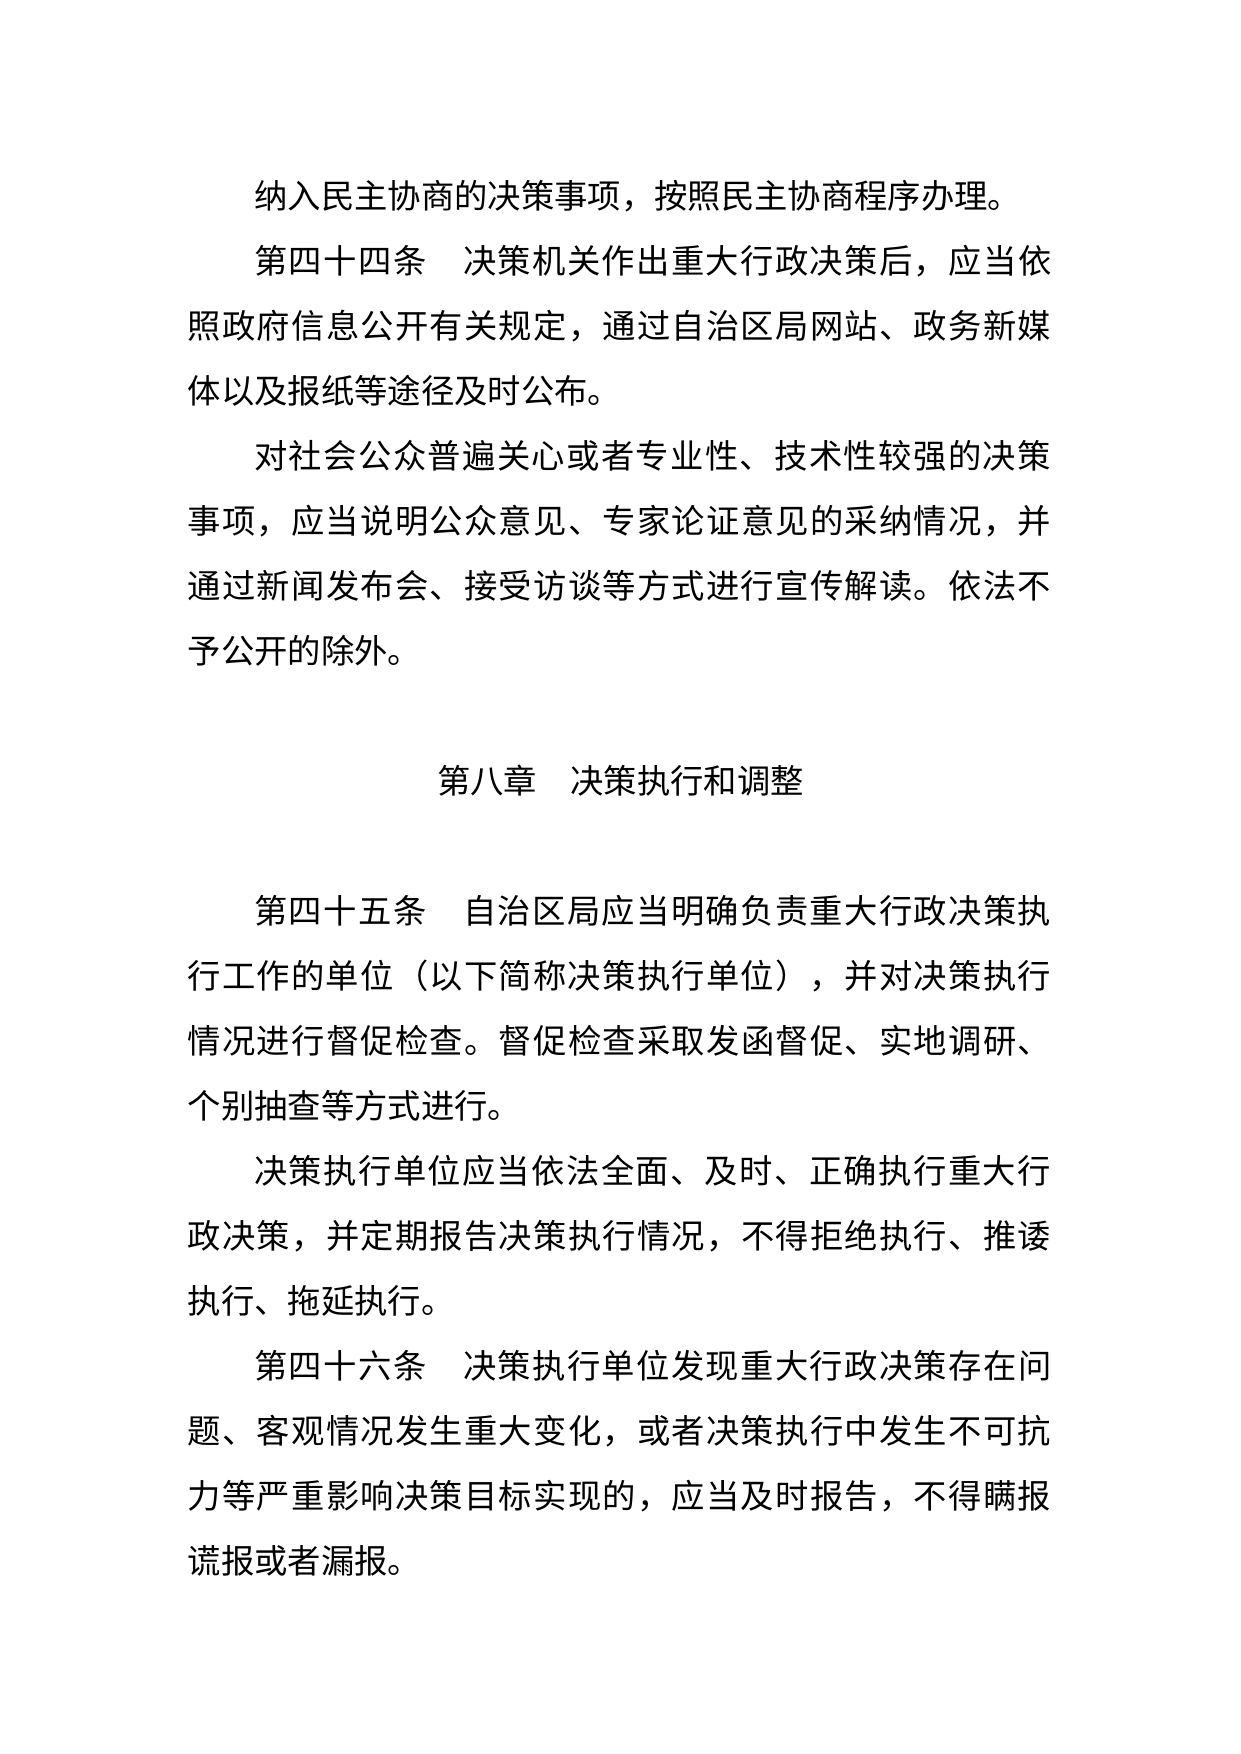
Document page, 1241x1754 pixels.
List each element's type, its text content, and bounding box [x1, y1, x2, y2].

text 决策执行单位应当依法全面、及时、正确执行重大行政决策，并定期报告决策执行情况，不得拒绝执行、推诿执行、拖延执行。 [187, 1137, 1053, 1332]
text 纳入民主协商的决策事项，按照民主协商程序办理。 [187, 162, 1053, 227]
text 第四十四条 决策机关作出重大行政决策后，应当依照政府信息公开有关规定，通过自治区局网站、政务新媒体以及报纸等途径及时公布。 [187, 227, 1053, 422]
text 第八章 决策执行和调整 [187, 747, 1053, 812]
text 第四十六条 决策执行单位发现重大行政决策存在问题、客观情况发生重大变化，或者决策执行中发生不可抗力等严重影响决策目标实现的，应当及时报告，不得瞒报、谎报或者漏报。 [187, 1332, 1053, 1592]
text 对社会公众普遍关心或者专业性、技术性较强的决策事项，应当说明公众意见、专家论证意见的采纳情况，并通过新闻发布会、接受访谈等方式进行宣传解读。依法不予公开的除外。 [187, 422, 1053, 682]
text 第四十五条 自治区局应当明确负责重大行政决策执行工作的单位（以下简称决策执行单位），并对决策执行情况进行督促检查。督促检查采取发函督促、实地调研、个别抽查等方式进行。 [187, 877, 1053, 1137]
